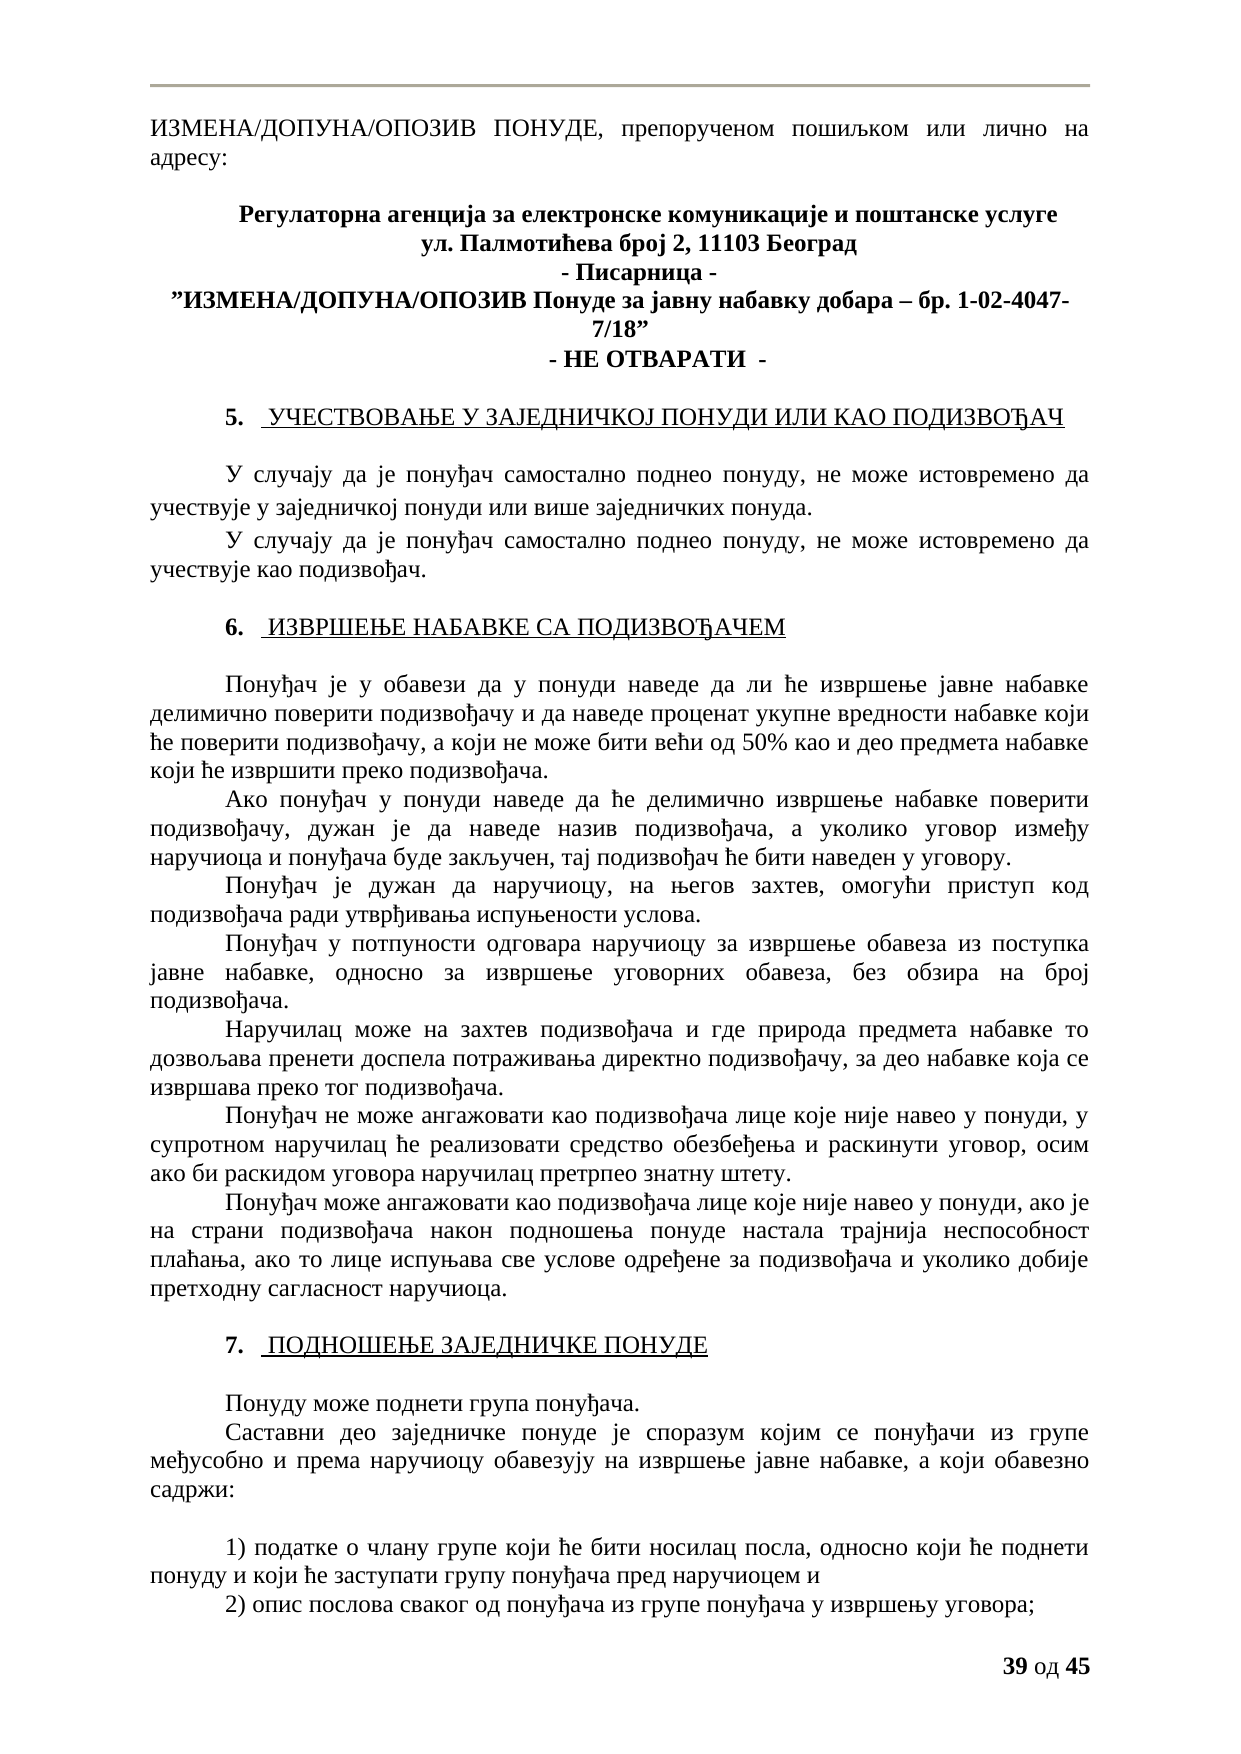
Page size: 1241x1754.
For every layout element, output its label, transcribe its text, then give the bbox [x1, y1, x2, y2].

list Извршење набавке са подизвођачем [225, 612, 1090, 640]
text 2) опис послова сваког од понуђача из групе понуђача у извршењу уговора; [150, 1589, 1090, 1618]
text ул. Палмотићева број 2, 11103 Београд [187, 228, 1090, 257]
text Регулаторна агенција за електронске комуникације и поштанске услуге [206, 199, 1090, 228]
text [150, 113, 1090, 170]
text ”ИЗМЕНА/ДОПУНА/ОПОЗИВ Понуде за јавну набавку добара – бр. 1-02-4047-7/18” [150, 285, 1090, 343]
text Ако понуђач у понуди наведе да ће делимично извршење набавке поверити подизвођачу, дужан је да наведе назив подизвођача, а уколико уговор између наручиоца и понуђача буде закључен, тај подизвођач ће бити наведен у уговору. [150, 784, 1090, 870]
text Наручилац може на захтев подизвођача и где природа предмета набавке то дозвољава пренети доспела потраживања директно подизвођачу, за део набавке која се извршава преко тог подизвођача. [150, 1014, 1090, 1100]
text Понуђач у потпуности одговара наручиоцу за извршење обавеза из поступка јавне набавке, односно за извршење уговорних обавеза, без обзира на број подизвођача. [150, 928, 1090, 1014]
text Понуђач не може ангажовати као подизвођача лице које није навео у понуди, у супротном наручилац ће реализовати средство обезбеђења и раскинути уговор, осим ако би раскидом уговора наручилац претрпео знатну штету. [150, 1100, 1090, 1187]
text У случају да је понуђач самостално поднео понуду, не може истовремено да учествује у заједничкој понуди или више заједничких понуда. [150, 459, 1090, 521]
list Подношење заједничке понуде [225, 1330, 1090, 1359]
text Саставни део заједничке понуде је споразум којим се понуђачи из групе међусобно и према наручиоцу обавезују на извршење јавне набавке, а који обавезно садржи: [150, 1417, 1090, 1503]
text Понуду може поднети група понуђача. [150, 1388, 1090, 1417]
text Понуђач је у обавези да у понуди наведе да ли ће извршење јавне набавке делимично поверити подизвођачу и да наведе проценат укупне вредности набавке који ће поверити подизвођачу, а који не може бити већи од 50% као и део предмета набавке који ће извршити преко подизвођача. [150, 669, 1090, 784]
list УЧЕСТВОВАЊЕ У ЗАЈЕДНИЧКОЈ ПОНУДИ ИЛИ КАО ПОДИЗВОЂАЧ [225, 402, 1090, 431]
text - НЕ ОТВАРАТИ - [225, 343, 1090, 373]
text 1) податке о члану групе који ће бити носилац посла, односно који ће поднети понуду и који ће заступати групу понуђача пред наручиоцем и [150, 1532, 1090, 1589]
text - Писарница - [187, 257, 1090, 285]
text Понуђач може ангажовати као подизвођача лице које није навео у понуди, ако је на страни подизвођача након подношења понуде настала трајнија неспособност плаћања, ако то лице испуњава све услове одређене за подизвођача и уколико добије претходну сагласност наручиоца. [150, 1187, 1090, 1302]
text У случају да je понуђач самостално поднео понуду, не може истовремено да учествује као подизвођач. [150, 525, 1090, 583]
text Понуђач је дужан да наручиоцу, на његов захтев, омогући приступ код подизвођача ради утврђивања испуњености услова. [150, 870, 1090, 928]
